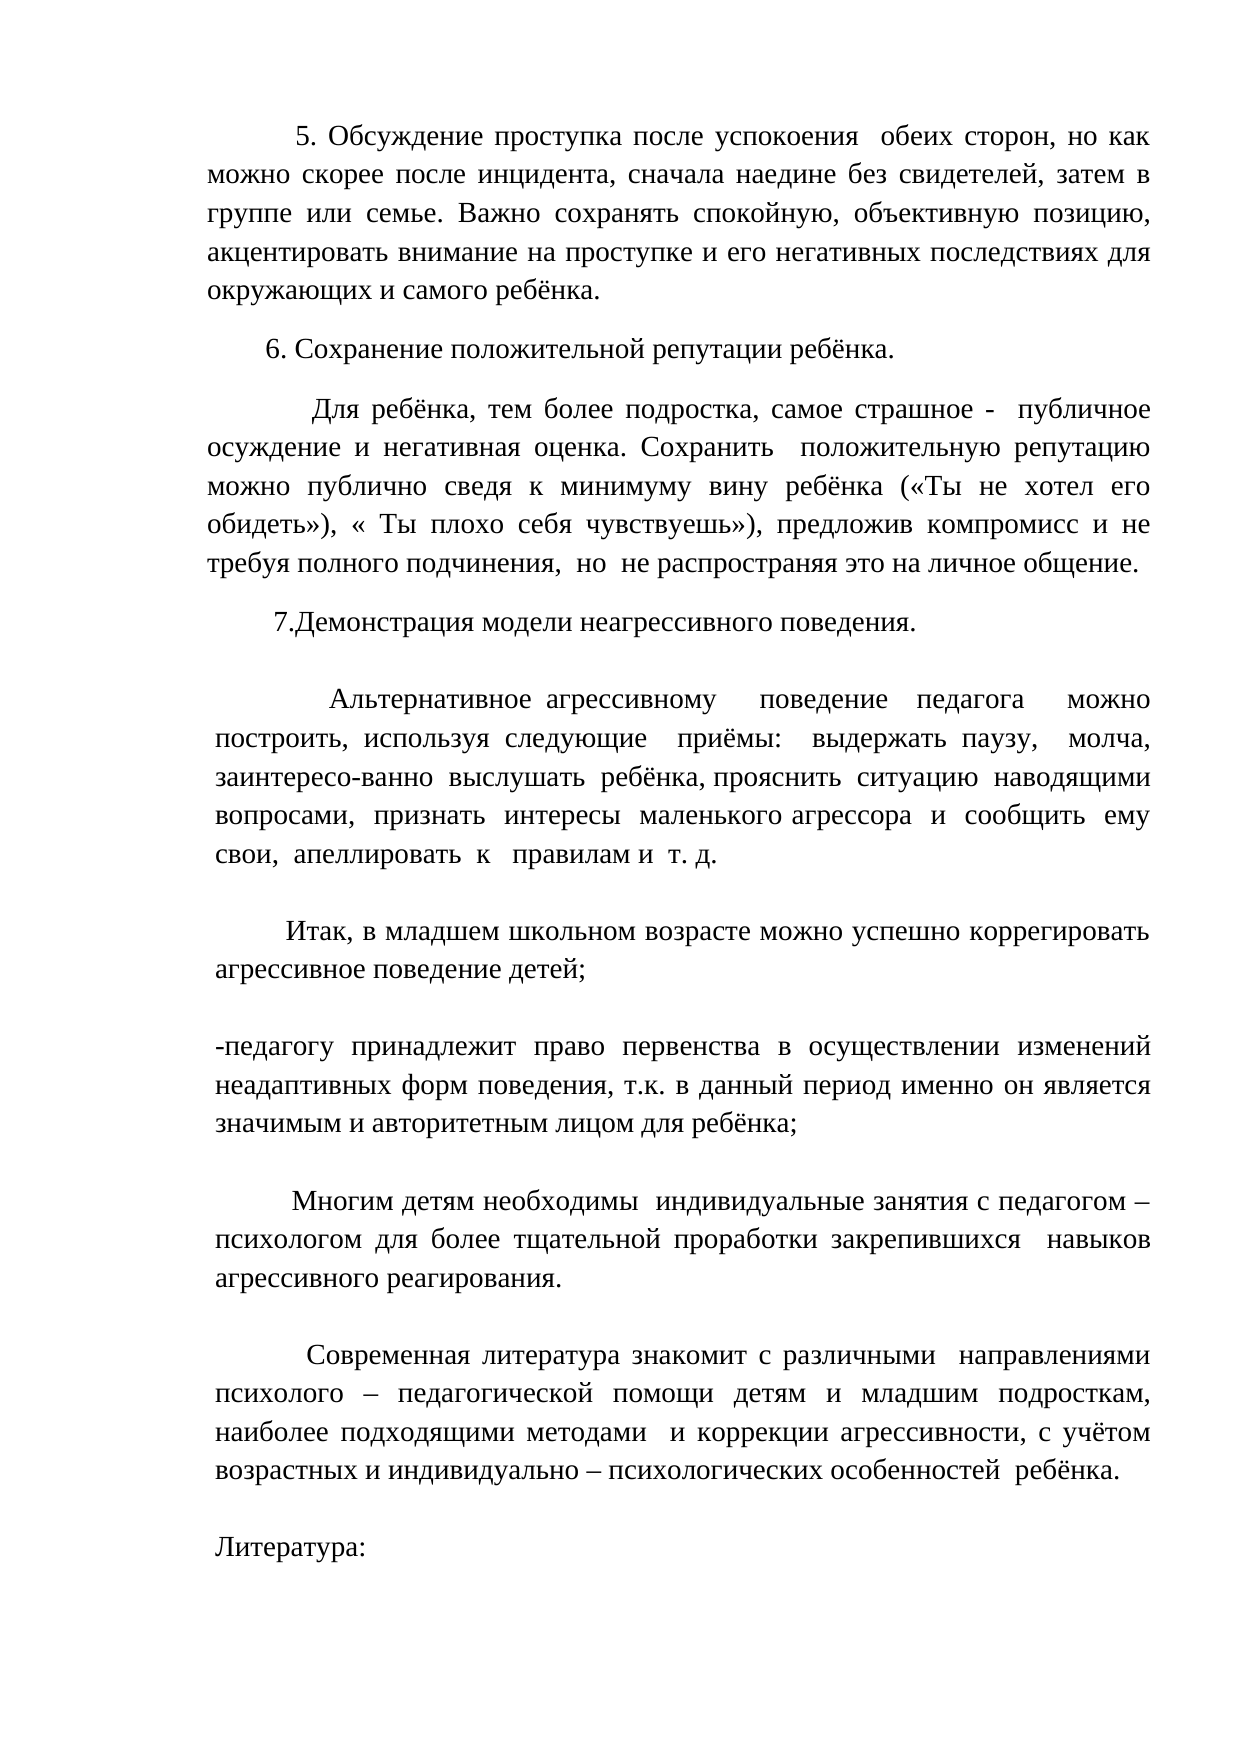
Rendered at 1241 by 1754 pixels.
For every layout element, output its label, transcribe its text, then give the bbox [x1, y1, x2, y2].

text 5. Обсуждение проступка после успокоения обеих сторон, но как можно скорее после инцидента, сначала наедине без свидетелей, затем в группе или семье. Важно сохранять спокойную, объективную позицию, акцентировать внимание на проступке и его негативных последствиях для окружающих и самого ребёнка. [207, 118, 1152, 306]
text Для ребёнка, тем более подростка, самое страшное - публичное осуждение и негативная оценка. Сохранить положительную репутацию можно публично сведя к минимуму вину ребёнка («Ты не хотел его обидеть»), « Ты плохо себя чувствуешь»), предложив компромисс и не требуя полного подчинения, но не распространяя это на личное общение. [207, 391, 1152, 579]
list Итак, в младшем школьном возрасте можно успешно коррегировать агрессивное поведение детей; [215, 913, 1152, 985]
list Альтернативное агрессивному поведение педагога можно построить, используя следующие приёмы: выдержать паузу, молча, заинтересо-ванно выслушать ребёнка, прояснить ситуацию наводящими вопросами, признать интересы маленького агрессора и сообщить ему свои, апеллировать к правилам и т. д. [215, 682, 1152, 869]
list Литература: [215, 1529, 1152, 1563]
text 6. Сохранение положительной репутации ребёнка. [207, 332, 1152, 365]
list Современная литература знакомит с различными направлениями психолого – педагогической помощи детям и младшим подросткам, наиболее подходящими методами и коррекции агрессивности, с учётом возрастных и индивидуально – психологических особенностей ребёнка. [215, 1337, 1152, 1486]
list 7.Демонстрация модели неагрессивного поведения. [215, 604, 1152, 638]
list -педагогу принадлежит право первенства в осуществлении изменений неадаптивных форм поведения, т.к. в данный период именно он является значимым и авторитетным лицом для ребёнка; [215, 1028, 1152, 1139]
list Многим детям необходимы индивидуальные занятия с педагогом – психологом для более тщательной проработки закрепившихся навыков агрессивного реагирования. [215, 1183, 1152, 1293]
